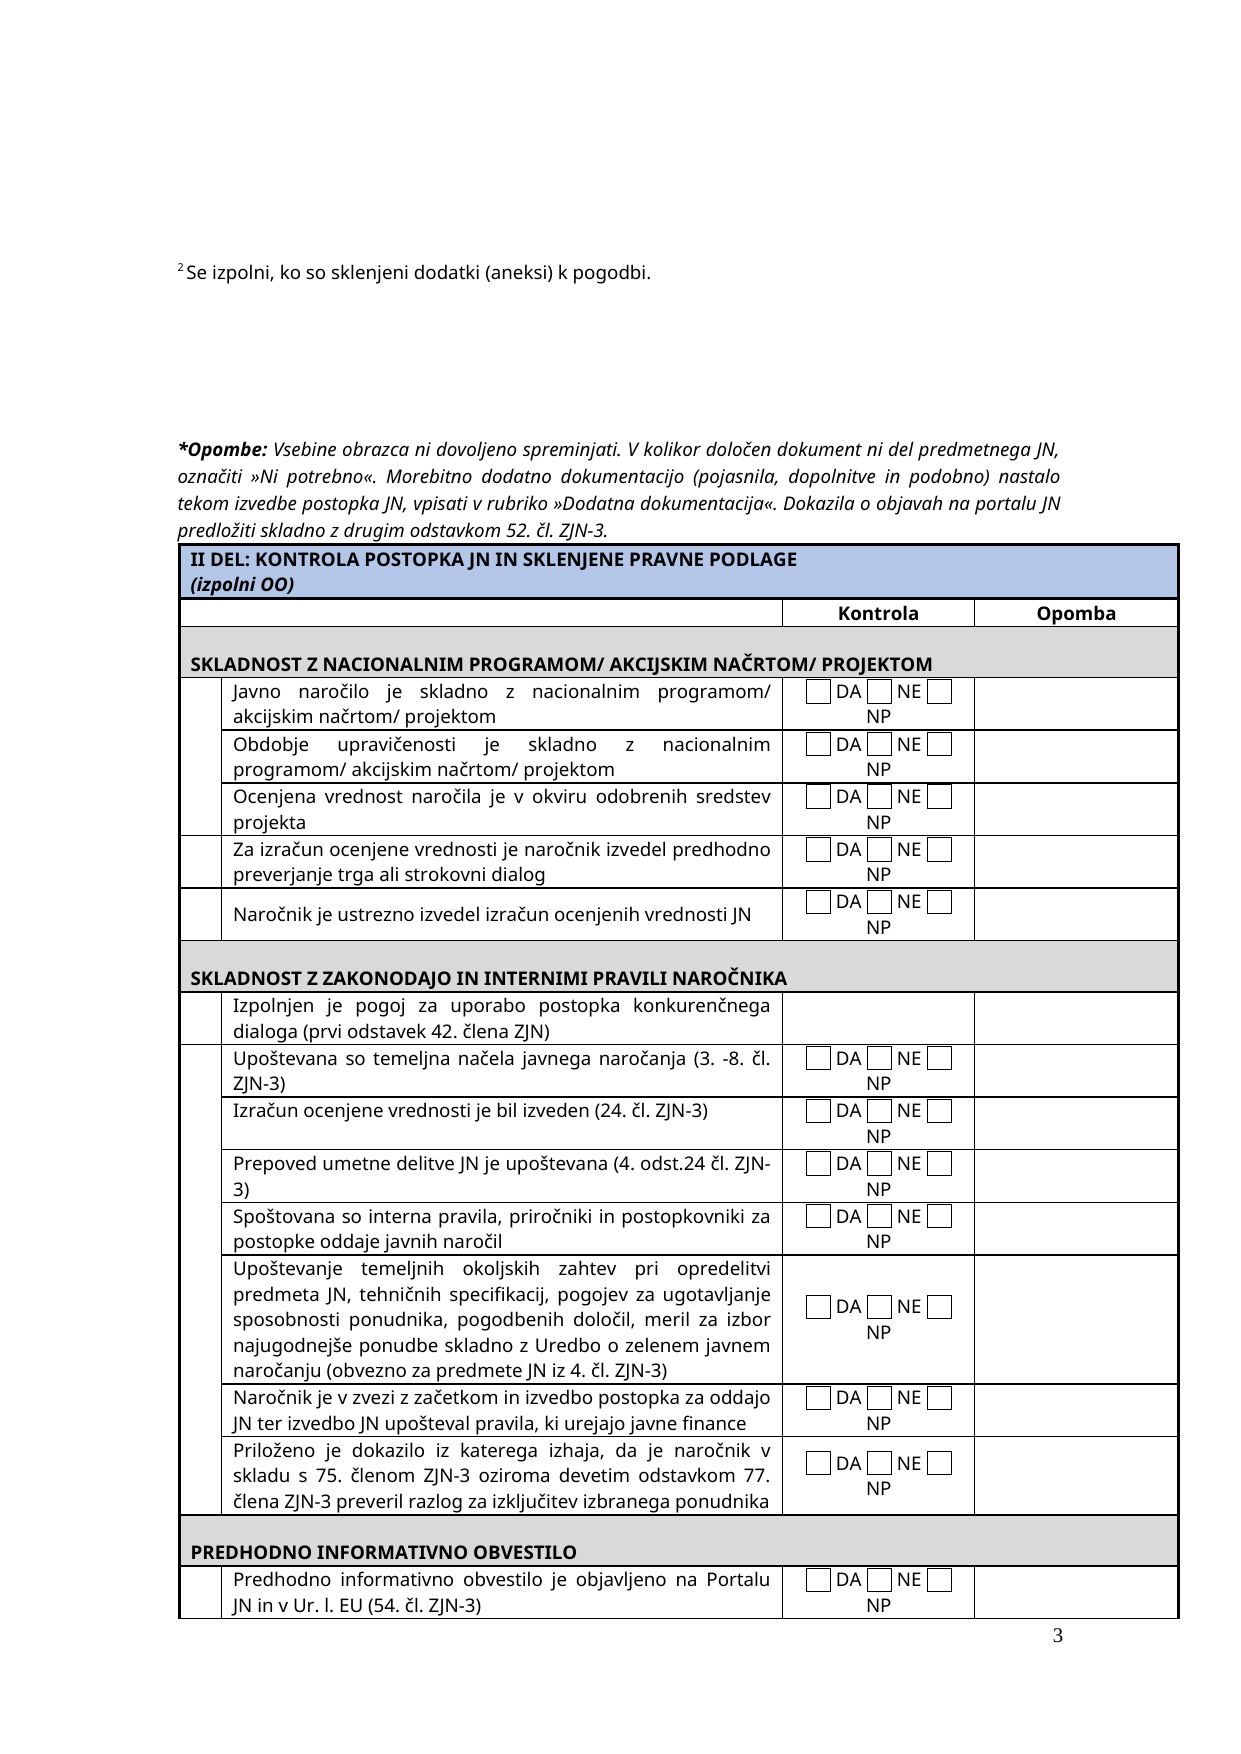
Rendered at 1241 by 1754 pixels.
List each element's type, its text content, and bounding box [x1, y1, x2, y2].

table_cell Upoštevana so temeljna načela javnega naročanja (3. -8. čl. ZJN-3) [222, 1045, 782, 1096]
table_cell DA NE NP [783, 1256, 974, 1383]
table_cell [975, 1045, 1177, 1096]
table_cell Naročnik je v zvezi z začetkom in izvedbo postopka za oddajo JN ter izvedbo JN upošteval pravila, ki urejajo javne finance [222, 1385, 782, 1436]
table_cell [783, 993, 974, 1043]
table_cell Izpolnjen je pogoj za uporabo postopka konkurenčnega dialoga (prvi odstavek 42. člena ZJN) [222, 993, 782, 1043]
table_cell Priloženo je dokazilo iz katerega izhaja, da je naročnik v skladu s 75. členom ZJN-3 oziroma devetim odstavkom 77. člena ZJN-3 preveril razlog za izključitev izbranega ponudnika [222, 1437, 782, 1514]
table_cell [975, 678, 1177, 729]
table_header II DEL: KONTROLA POSTOPKA JN IN SKLENJENE PRAVNE PODLAGE (izpolni OO) [181, 546, 1177, 597]
table_cell Upoštevanje temeljnih okoljskih zahtev pri opredelitvi predmeta JN, tehničnih specifikacij, pogojev za ugotavljanje sposobnosti ponudnika, pogodbenih določil, meril za izbor najugodnejše ponudbe skladno z Uredbo o zelenem javnem naročanju (obvezno za predmete JN iz 4. čl. ZJN-3) [222, 1256, 782, 1383]
table_cell [975, 1150, 1177, 1201]
table_cell [181, 1567, 221, 1618]
table_cell DA NE NP [783, 1150, 974, 1201]
table_cell Obdobje upravičenosti je skladno z nacionalnim programom/ akcijskim načrtom/ projektom [222, 731, 782, 782]
table_cell [181, 889, 221, 940]
text *Opombe: Vsebine obrazca ni dovoljeno spreminjati. V kolikor določen dokument ni del predmetnega JN, označiti »Ni potrebno«. Morebitno dodatno dokumentacijo (pojasnila, dopolnitve in podobno) nastalo tekom izvedbe postopka JN, vpisati v rubriko »Dodatna dokumentacija«. Dokazila o objavah na portalu JN predložiti skladno z drugim odstavkom 52. čl. ZJN-3. [177, 434, 1063, 543]
table_cell DA NE NP [783, 784, 974, 834]
table_cell [181, 836, 221, 887]
table_cell [975, 889, 1177, 940]
table_cell [181, 678, 221, 834]
table_cell Javno naročilo je skladno z nacionalnim programom/ akcijskim načrtom/ projektom [222, 678, 782, 729]
table_cell [181, 600, 782, 626]
text 2 Se izpolni, ko so sklenjeni dodatki (aneksi) k pogodbi. [177, 259, 1063, 285]
table_cell DA NE NP [783, 1567, 974, 1618]
table_cell Spoštovana so interna pravila, priročniki in postopkovniki za postopke oddaje javnih naročil [222, 1203, 782, 1254]
table_cell Naročnik je ustrezno izvedel izračun ocenjenih vrednosti JN [222, 889, 782, 940]
table_cell DA NE NP [783, 1045, 974, 1096]
table_cell [975, 1098, 1177, 1149]
table_cell PREDHODNO INFORMATIVNO OBVESTILO [181, 1516, 1177, 1565]
table_cell DA NE NP [783, 1203, 974, 1254]
table_cell SKLADNOST Z NACIONALNIM PROGRAMOM/ AKCIJSKIM NAČRTOM/ PROJEKTOM [181, 627, 1177, 677]
table_cell Opomba [975, 600, 1177, 626]
table_cell DA NE NP [783, 1098, 974, 1149]
table_cell DA NE NP [783, 889, 974, 940]
table_cell [975, 993, 1177, 1043]
table_cell [975, 731, 1177, 782]
table_cell [975, 1567, 1177, 1618]
table_cell [975, 1437, 1177, 1514]
table_cell [975, 836, 1177, 887]
table_cell Predhodno informativno obvestilo je objavljeno na Portalu JN in v Ur. l. EU (54. čl. ZJN-3) [222, 1567, 782, 1618]
table_cell [975, 1385, 1177, 1436]
table_cell [181, 1045, 221, 1514]
table_cell Izračun ocenjene vrednosti je bil izveden (24. čl. ZJN-3) [222, 1098, 782, 1149]
table_cell DA NE NP [783, 1437, 974, 1514]
table_cell Ocenjena vrednost naročila je v okviru odobrenih sredstev projekta [222, 784, 782, 834]
table_cell SKLADNOST Z ZAKONODAJO IN INTERNIMI PRAVILI NAROČNIKA [181, 941, 1177, 991]
table_cell Kontrola [783, 600, 974, 626]
table_cell DA NE NP [783, 836, 974, 887]
table_cell Za izračun ocenjene vrednosti je naročnik izvedel predhodno preverjanje trga ali strokovni dialog [222, 836, 782, 887]
table_cell DA NE NP [783, 1385, 974, 1436]
table_cell Prepoved umetne delitve JN je upoštevana (4. odst.24 čl. ZJN-3) [222, 1150, 782, 1201]
table_cell DA NE NP [783, 731, 974, 782]
table_cell [975, 1203, 1177, 1254]
table_cell [975, 784, 1177, 834]
table_cell [181, 993, 221, 1043]
table_cell DA NE NP [783, 678, 974, 729]
table_cell [975, 1256, 1177, 1383]
